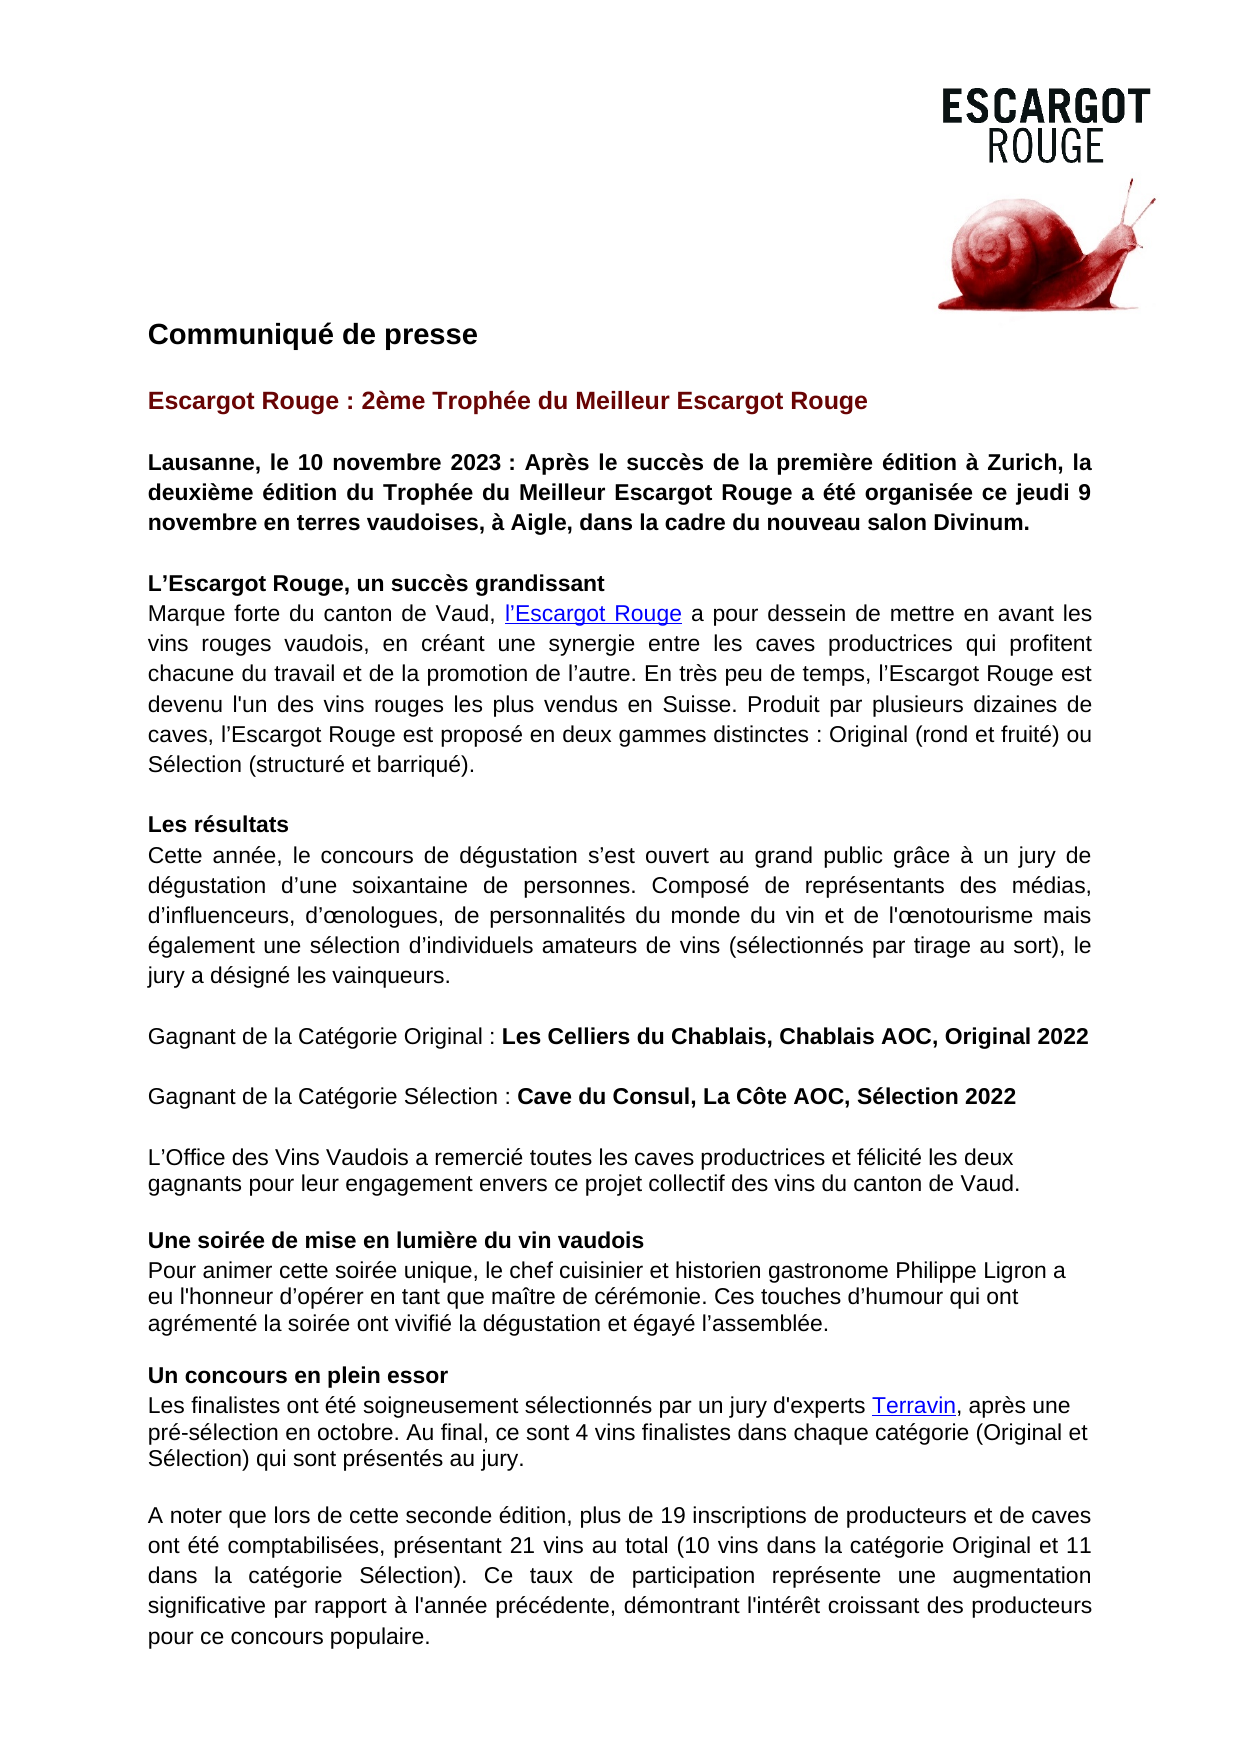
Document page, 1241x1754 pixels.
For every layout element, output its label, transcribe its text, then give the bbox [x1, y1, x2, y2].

text L’Office des Vins Vaudois a remercié toutes les caves productrices et félicité les deux gagnants pour leur engagement envers ce projet collectif des vins du canton de Vaud. [148, 1144, 1093, 1196]
text Les finalistes ont été soigneusement sélectionnés par un jury d'experts Terravin, après une pré-sélection en octobre. Au final, ce sont 4 vins finalistes dans chaque catégorie (Original et Sélection) qui sont présentés au jury. [148, 1392, 1093, 1472]
text Cette année, le concours de dégustation s’est ouvert au grand public grâce à un jury de dégustation d’une soixantaine de personnes. Composé de représentants des médias, d’influenceurs, d’œnologues, de personnalités du monde du vin et de l'œnotourisme mais également une sélection d’individuels amateurs de vins (sélectionnés par tirage au sort), le jury a désigné les vainqueurs. [148, 842, 1093, 989]
text Lausanne, le 10 novembre 2023 : Après le succès de la première édition à Zurich, la deuxième édition du Trophée du Meilleur Escargot Rouge a été organisée ce jeudi 9 novembre en terres vaudoises, à Aigle, dans la cadre du nouveau salon Divinum. [148, 449, 1093, 536]
text Gagnant de la Catégorie Original : Les Celliers du Chablais, Chablais AOC, Original 2022 [148, 1023, 1093, 1049]
text Escargot Rouge : 2ème Trophée du Meilleur Escargot Rouge [148, 386, 1093, 414]
text Marque forte du canton de Vaud, l’Escargot Rouge a pour dessein de mettre en avant les vins rouges vaudois, en créant une synergie entre les caves productrices qui profitent chacune du travail et de la promotion de l’autre. En très peu de temps, l’Escargot Rouge est devenu l'un des vins rouges les plus vendus en Suisse. Produit par plusieurs dizaines de caves, l’Escargot Rouge est proposé en deux gammes distinctes : Original (rond et fruité) ou Sélection (structuré et barriqué). [148, 600, 1093, 777]
text L’Escargot Rouge, un succès grandissant [148, 570, 1093, 596]
text Les résultats [148, 811, 1093, 838]
text A noter que lors de cette seconde édition, plus de 19 inscriptions de producteurs et de caves ont été comptabilisées, présentant 21 vins au total (10 vins dans la catégorie Original et 11 dans la catégorie Sélection). Ce taux de participation représente une augmentation significative par rapport à l'année précédente, démontrant l'intérêt croissant des producteurs pour ce concours populaire. [148, 1502, 1093, 1649]
text Communiqué de presse [148, 317, 921, 351]
text Gagnant de la Catégorie Sélection : Cave du Consul, La Côte AOC, Sélection 2022 [148, 1083, 1093, 1110]
text Un concours en plein essor [148, 1362, 1093, 1389]
picture [921, 0, 1163, 364]
text Pour animer cette soirée unique, le chef cuisinier et historien gastronome Philippe Ligron a eu l'honneur d’opérer en tant que maître de cérémonie. Ces touches d’humour qui ont agrémenté la soirée ont vivifié la dégustation et égayé l’assemblée. [148, 1257, 1093, 1336]
text Une soirée de mise en lumière du vin vaudois [148, 1227, 1093, 1253]
